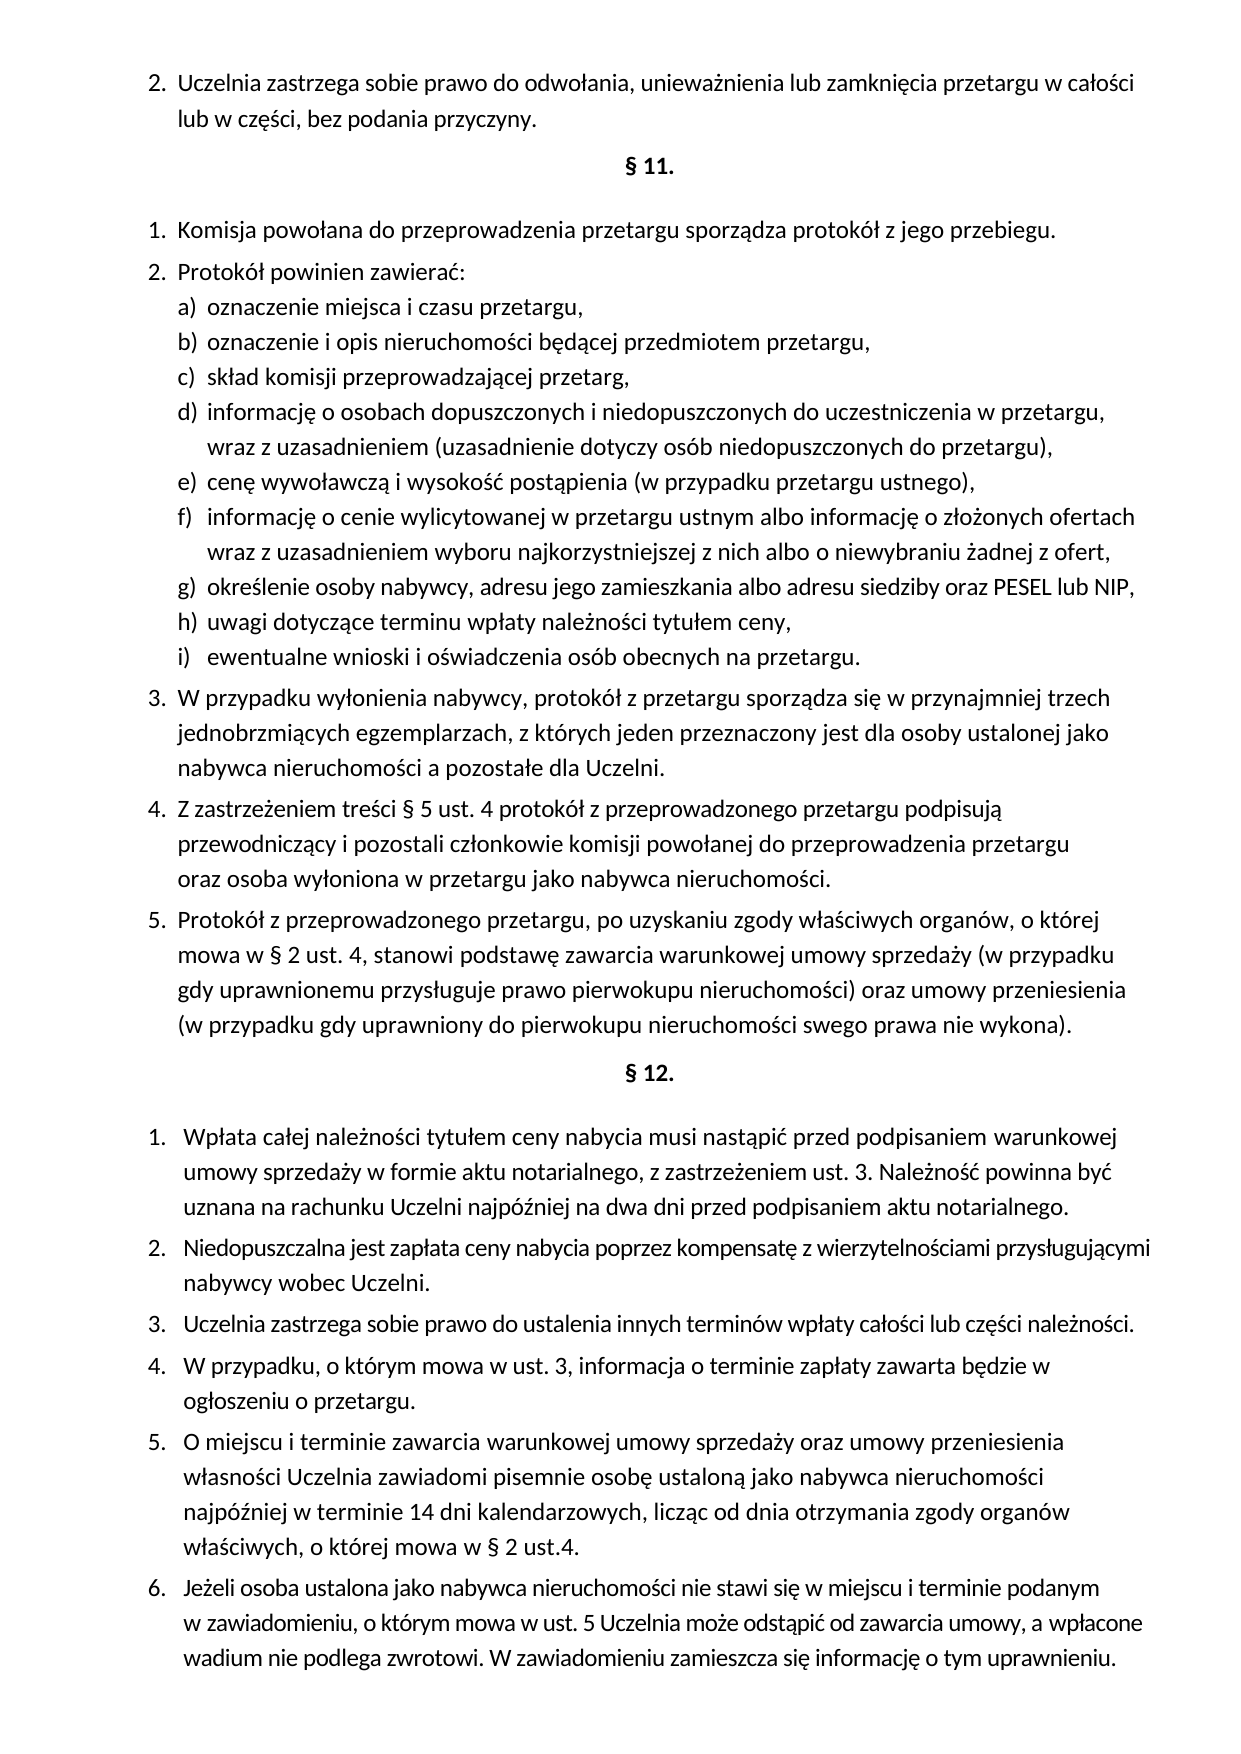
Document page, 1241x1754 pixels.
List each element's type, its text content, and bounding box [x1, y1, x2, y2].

list O miejscu i terminie zawarcia warunkowej umowy sprzedaży oraz umowy przeniesienia własności Uczelnia zawiadomi pisemnie osobę ustaloną jako nabywca nieruchomości najpóźniej w terminie 14 dni kalendarzowych, licząc od dnia otrzymania zgody organów właściwych, o której mowa w § 2 ust.4. [148, 1426, 1152, 1562]
list Wpłata całej należności tytułem ceny nabycia musi nastąpić przed podpisaniem warunkowej umowy sprzedaży w formie aktu notarialnego, z zastrzeżeniem ust. 3. Należność powinna być uznana na rachunku Uczelni najpóźniej na dwa dni przed podpisaniem aktu notarialnego. [148, 1121, 1152, 1222]
list Protokół z przeprowadzonego przetargu, po uzyskaniu zgody właściwych organów, o której mowa w § 2 ust. 4, stanowi podstawę zawarcia warunkowej umowy sprzedaży (w przypadku gdy uprawnionemu przysługuje prawo pierwokupu nieruchomości) oraz umowy przeniesienia (w przypadku gdy uprawniony do pierwokupu nieruchomości swego prawa nie wykona). [148, 904, 1152, 1040]
list Uczelnia zastrzega sobie prawo do odwołania, unieważnienia lub zamknięcia przetargu w całości lub w części, bez podania przyczyny. [148, 66, 1152, 133]
list Uczelnia zastrzega sobie prawo do ustalenia innych terminów wpłaty całości lub części należności. [148, 1308, 1152, 1339]
list Komisja powołana do przeprowadzenia przetargu sporządza protokół z jego przebiegu. [148, 214, 1152, 245]
list uwagi dotyczące terminu wpłaty należności tytułem ceny, [177, 606, 1152, 636]
list oznaczenie i opis nieruchomości będącej przedmiotem przetargu, [177, 326, 1152, 356]
text § 11. [148, 150, 1152, 181]
list ewentualne wnioski i oświadczenia osób obecnych na przetargu. [177, 641, 1152, 671]
text § 12. [148, 1057, 1152, 1087]
list W przypadku, o którym mowa w ust. 3, informacja o terminie zapłaty zawarta będzie w ogłoszeniu o przetargu. [148, 1350, 1152, 1415]
list informację o osobach dopuszczonych i niedopuszczonych do uczestniczenia w przetargu, wraz z uzasadnieniem (uzasadnienie dotyczy osób niedopuszczonych do przetargu), [177, 396, 1152, 461]
list Niedopuszczalna jest zapłata ceny nabycia poprzez kompensatę z wierzytelnościami przysługującymi nabywcy wobec Uczelni. [148, 1232, 1152, 1298]
list W przypadku wyłonienia nabywcy, protokół z przetargu sporządza się w przynajmniej trzech jednobrzmiących egzemplarzach, z których jeden przeznaczony jest dla osoby ustalonej jako nabywca nieruchomości a pozostałe dla Uczelni. [148, 682, 1152, 782]
list Jeżeli osoba ustalona jako nabywca nieruchomości nie stawi się w miejscu i terminie podanym w zawiadomieniu, o którym mowa w ust. 5 Uczelnia może odstąpić od zawarcia umowy, a wpłacone wadium nie podlega zwrotowi. W zawiadomieniu zamieszcza się informację o tym uprawnieniu. [148, 1572, 1152, 1673]
list określenie osoby nabywcy, adresu jego zamieszkania albo adresu siedziby oraz PESEL lub NIP, [177, 571, 1152, 601]
list informację o cenie wylicytowanej w przetargu ustnym albo informację o złożonych ofertach wraz z uzasadnieniem wyboru najkorzystniejszej z nich albo o niewybraniu żadnej z ofert, [177, 501, 1152, 566]
list skład komisji przeprowadzającej przetarg, [177, 361, 1152, 391]
list Protokół powinien zawierać: [148, 256, 1152, 286]
list oznaczenie miejsca i czasu przetargu, [177, 291, 1152, 321]
list Z zastrzeżeniem treści § 5 ust. 4 protokół z przeprowadzonego przetargu podpisują przewodniczący i pozostali członkowie komisji powołanej do przeprowadzenia przetargu oraz osoba wyłoniona w przetargu jako nabywca nieruchomości. [148, 793, 1152, 894]
list cenę wywoławczą i wysokość postąpienia (w przypadku przetargu ustnego), [177, 466, 1152, 496]
